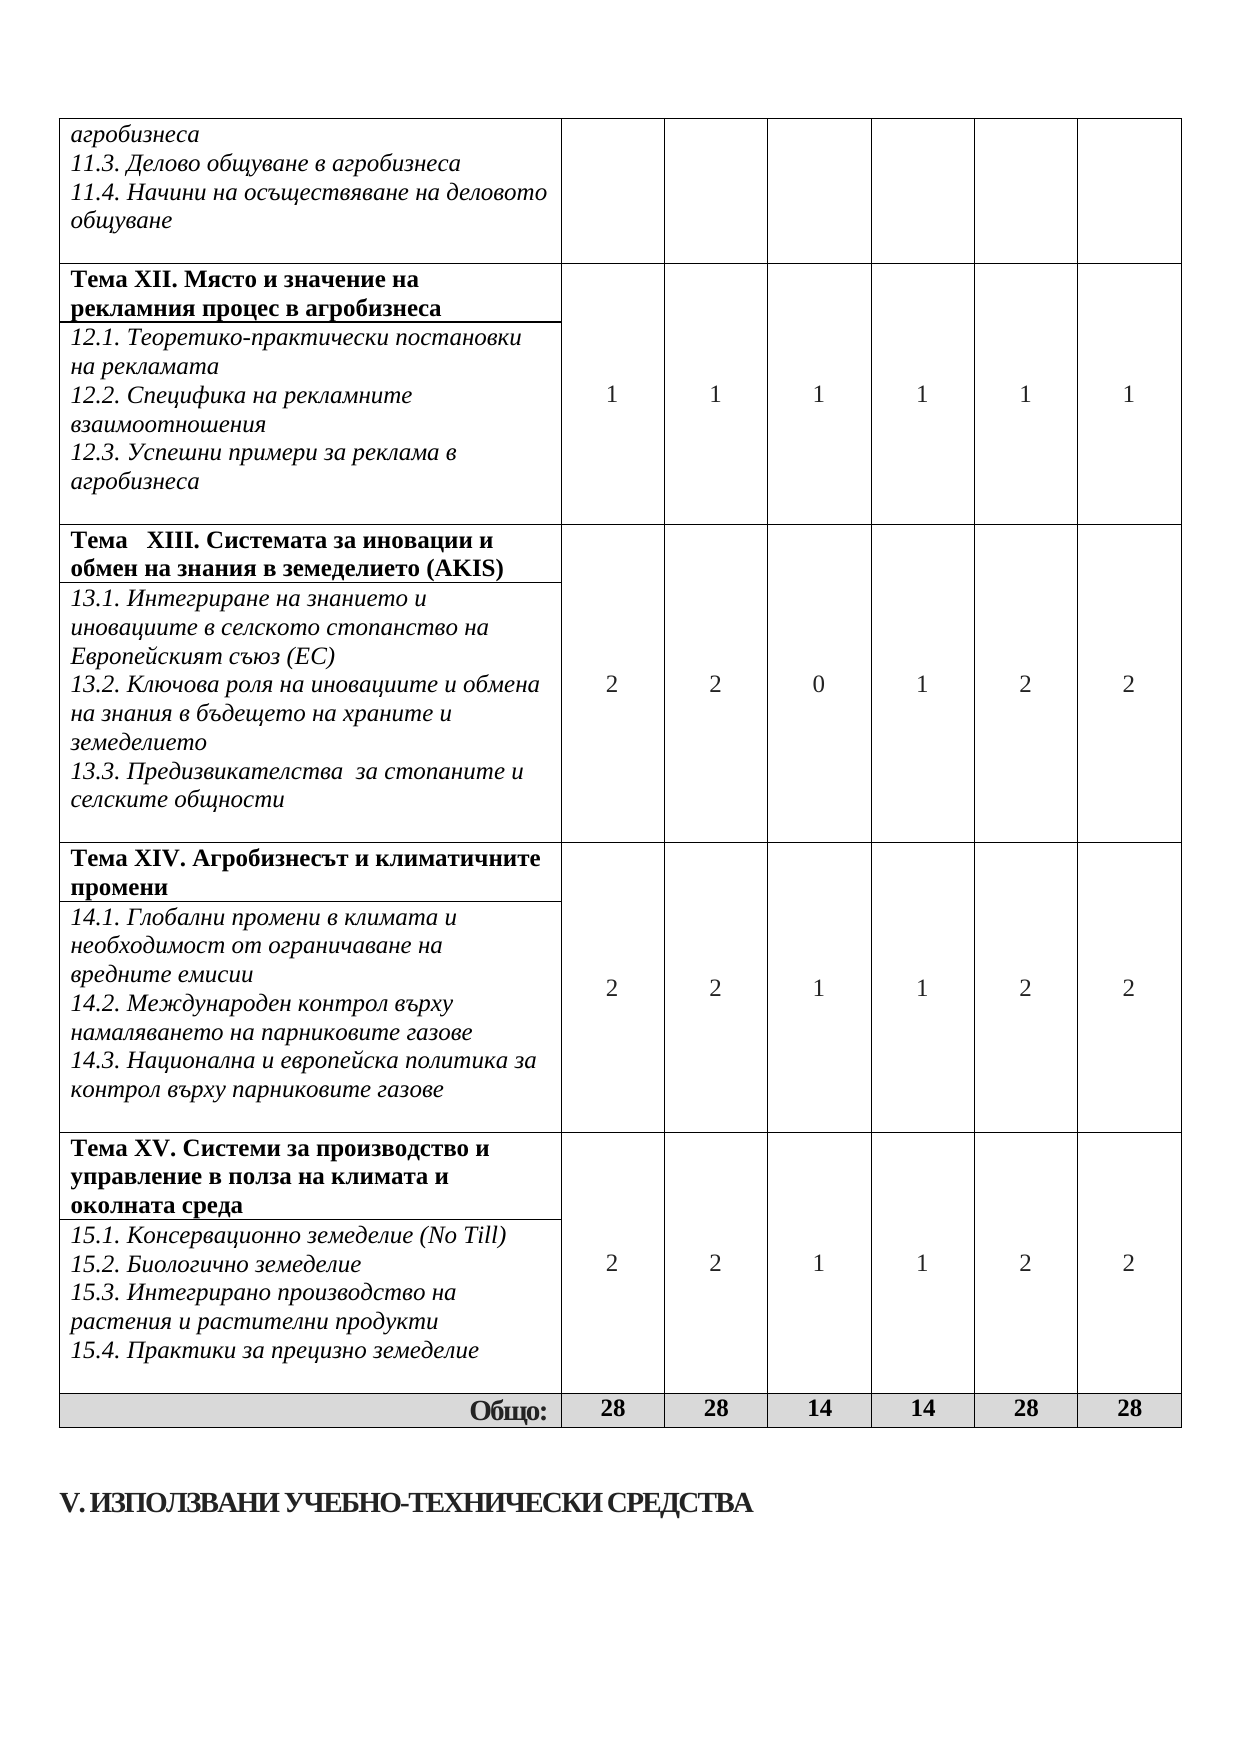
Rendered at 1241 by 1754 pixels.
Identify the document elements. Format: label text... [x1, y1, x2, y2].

table_cell 2 [665, 525, 767, 842]
table_cell 28 [975, 1394, 1077, 1427]
table_cell 14.1. Глобални промени в климата и необходимост от ограничаване на вредните емисии 14.2. Международен контрол върху намаляването на парниковите газове 14.3. Национална и европейска политика за контрол върху парниковите газове [60, 902, 561, 1132]
table_cell 2 [975, 525, 1077, 842]
table_cell 2 [665, 1133, 767, 1392]
text V. ИЗПОЛЗВАНИ УЧЕБНО-ТЕХНИЧЕСКИ СРЕДСТВА [59, 1486, 1181, 1519]
table_cell 28 [1078, 1394, 1181, 1427]
table_cell 13.1. Интегриране на знанието и иновациите в селското стопанство на Европейският съюз (ЕС) 13.2. Ключова роля на иновациите и обмена на знания в бъдещето на храните и земеделието 13.3. Предизвикателства за стопаните и селските общности [60, 583, 561, 842]
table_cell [60, 119, 561, 263]
table_cell 2 [562, 525, 664, 842]
table_cell 14 [768, 1394, 871, 1427]
table_cell 1 [768, 843, 871, 1132]
table_cell 1 [768, 264, 871, 524]
table_cell ${temi_sum#1}Общо: [60, 1394, 561, 1427]
table_cell 1 [768, 1133, 871, 1392]
table_cell 2 [665, 843, 767, 1132]
table_cell 12.1. Теоретико-практически постановки на рекламата 12.2. Специфика на рекламните взаимоотношения 12.3. Успешни примери за реклама в агробизнеса [60, 323, 561, 524]
table_cell 1 [872, 525, 974, 842]
table_cell 1 [872, 1133, 974, 1392]
table_cell 28 [562, 1394, 664, 1427]
table_cell ${temi#14}Тема XIV. Агробизнесът и климатичните промени [60, 843, 561, 901]
table_cell 1 [1078, 264, 1181, 524]
table_cell 1 [872, 843, 974, 1132]
table_cell ${temi#15}Тема XV. Системи за производство и управление в полза на климата и околната среда [60, 1133, 561, 1219]
table_cell 2 [975, 843, 1077, 1132]
table_cell 14 [872, 1394, 974, 1427]
table_cell 28 [665, 1394, 767, 1427]
table_cell 2 [1078, 525, 1181, 842]
table_cell 2 [975, 1133, 1077, 1392]
table_cell 2 [562, 1133, 664, 1392]
table_cell 1 [562, 264, 664, 524]
table_cell 15.1. Консервационно земеделие (No Till) 15.2. Биологично земеделие 15.3. Интегрирано производство на растения и растителни продукти 15.4. Практики за прецизно земеделие [60, 1220, 561, 1392]
table_cell ${temi#13}Тема XIII. Системата за иновации и обмен на знания в земеделието (AKIS) [60, 525, 561, 582]
table_cell 2 [562, 843, 664, 1132]
table_cell 1 [975, 264, 1077, 524]
table_cell 2 [1078, 843, 1181, 1132]
table_cell 0 [768, 525, 871, 842]
table_cell ${temi#12}Тема XII. Място и значение на рекламния процес в агробизнеса [60, 264, 561, 321]
table_cell 1 [665, 264, 767, 524]
table_cell 1 [872, 264, 974, 524]
table_cell 2 [1078, 1133, 1181, 1392]
